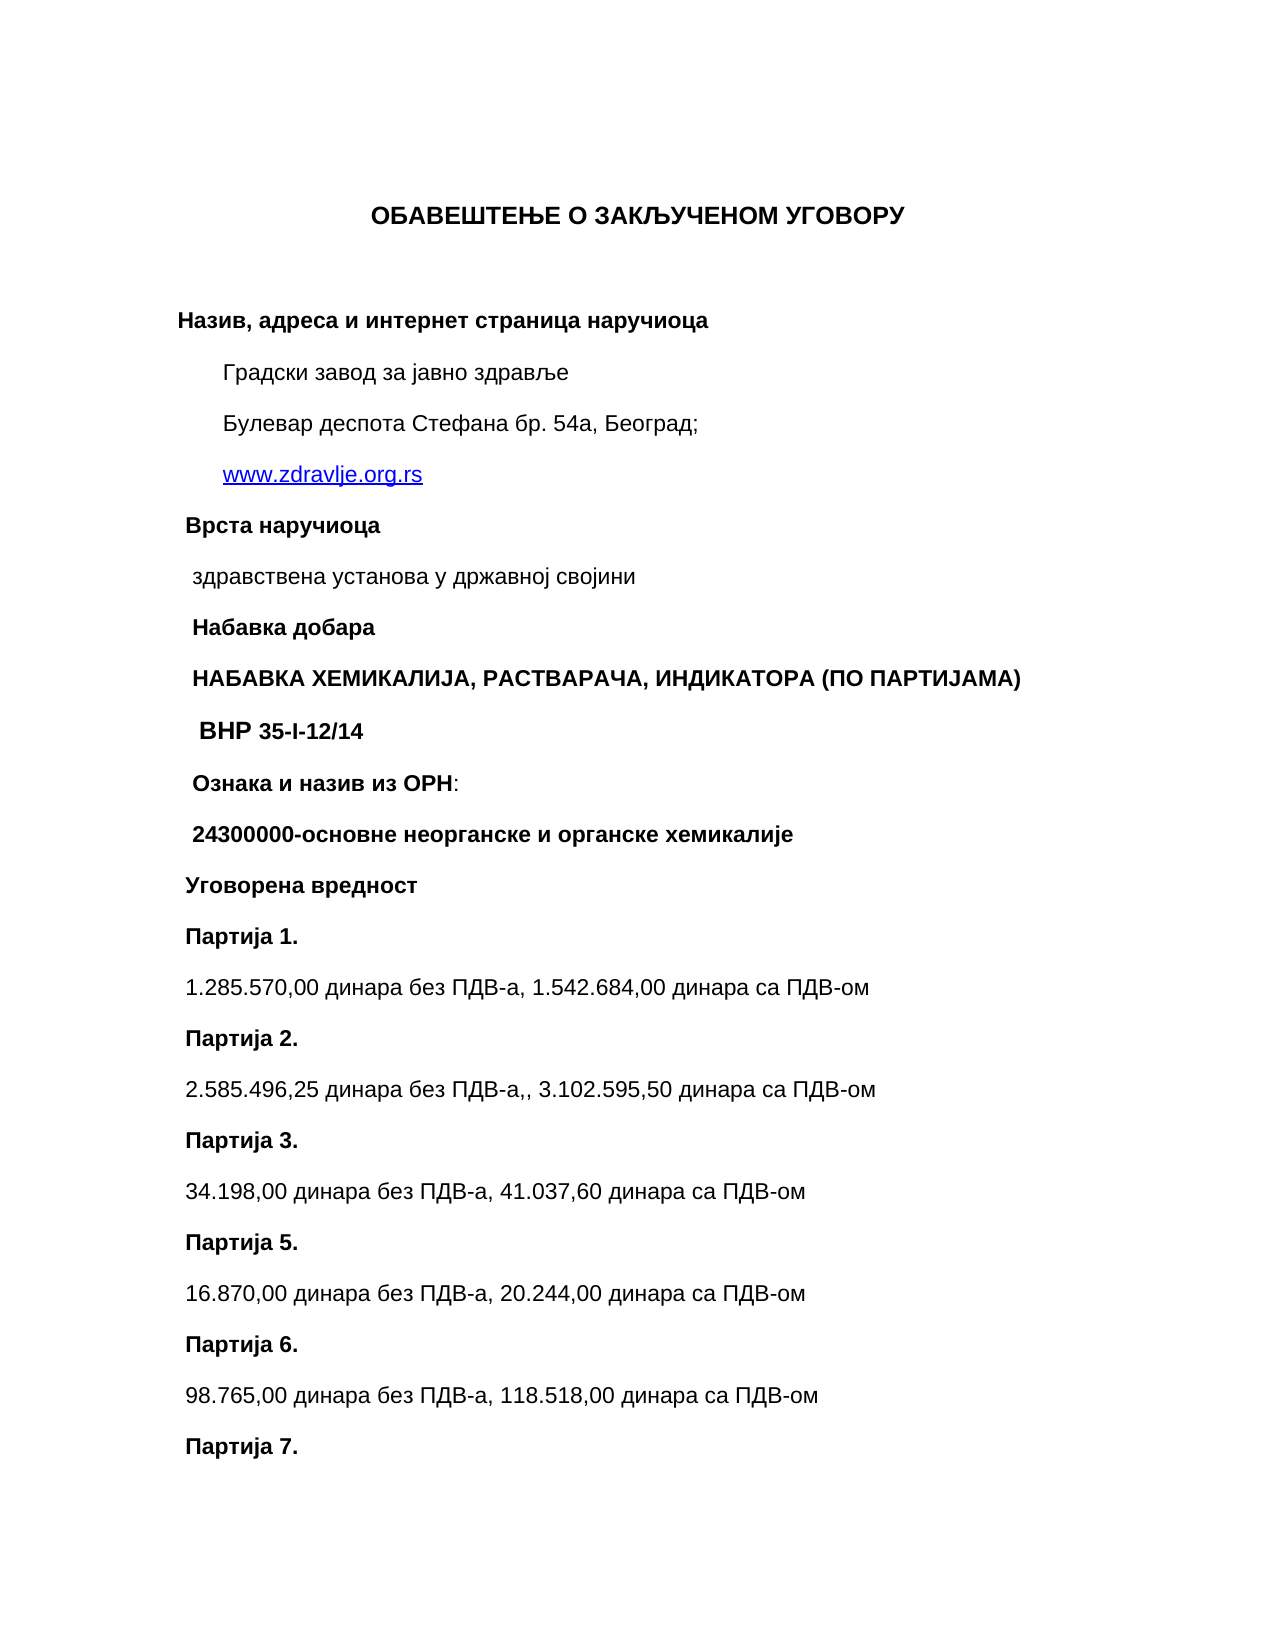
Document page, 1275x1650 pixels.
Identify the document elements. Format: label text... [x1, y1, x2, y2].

text 34.198,00 динара без ПДВ-а, 41.037,60 динара са ПДВ-ом [185, 1178, 1127, 1204]
text 16.870,00 динара без ПДВ-а, 20.244,00 динара са ПДВ-ом [185, 1280, 1127, 1306]
text Булевар деспота Стефана бр. 54а, Београд; [223, 409, 1165, 436]
text ВНР 35-I-12/14 [192, 716, 1127, 744]
text Градски завод за јавно здравље [223, 358, 1165, 385]
text Партија 6. [185, 1331, 1127, 1357]
text Партија 1. [185, 923, 1127, 949]
text НАБАВКА ХЕМИКАЛИЈА, РАСТВАРАЧА, ИНДИКАТОРА (ПО ПАРТИЈАМА) [192, 665, 1127, 691]
text Партија 3. [185, 1127, 1127, 1153]
text Назив, адреса и интернет страница наручиоца [177, 307, 1127, 334]
text 24300000-основне неорганске и органске хемикалије [192, 821, 1165, 847]
text Врста наручиоца [185, 512, 1127, 538]
text 2.585.496,25 динара без ПДВ-а,, 3.102.595,50 динара са ПДВ-ом [185, 1076, 1127, 1102]
text www.zdravlje.org.rs [223, 461, 1165, 487]
text Партија 7. [185, 1433, 1127, 1459]
text Набавка добара [192, 614, 1165, 640]
text 1.285.570,00 динара без ПДВ-а, 1.542.684,00 динара са ПДВ-ом [185, 974, 1127, 1000]
text Партија 5. [185, 1229, 1127, 1255]
text 98.765,00 динара без ПДВ-а, 118.518,00 динара са ПДВ-ом [185, 1382, 1127, 1408]
text Уговорена вредност [185, 872, 1127, 898]
text Ознака и назив из OРН: [192, 770, 1127, 796]
text ОБАВЕШТЕЊЕ О ЗАКЉУЧЕНОМ УГОВОРУ [148, 201, 1127, 229]
text здравствена установа у државној својини [192, 563, 1165, 589]
text Партија 2. [185, 1025, 1127, 1051]
